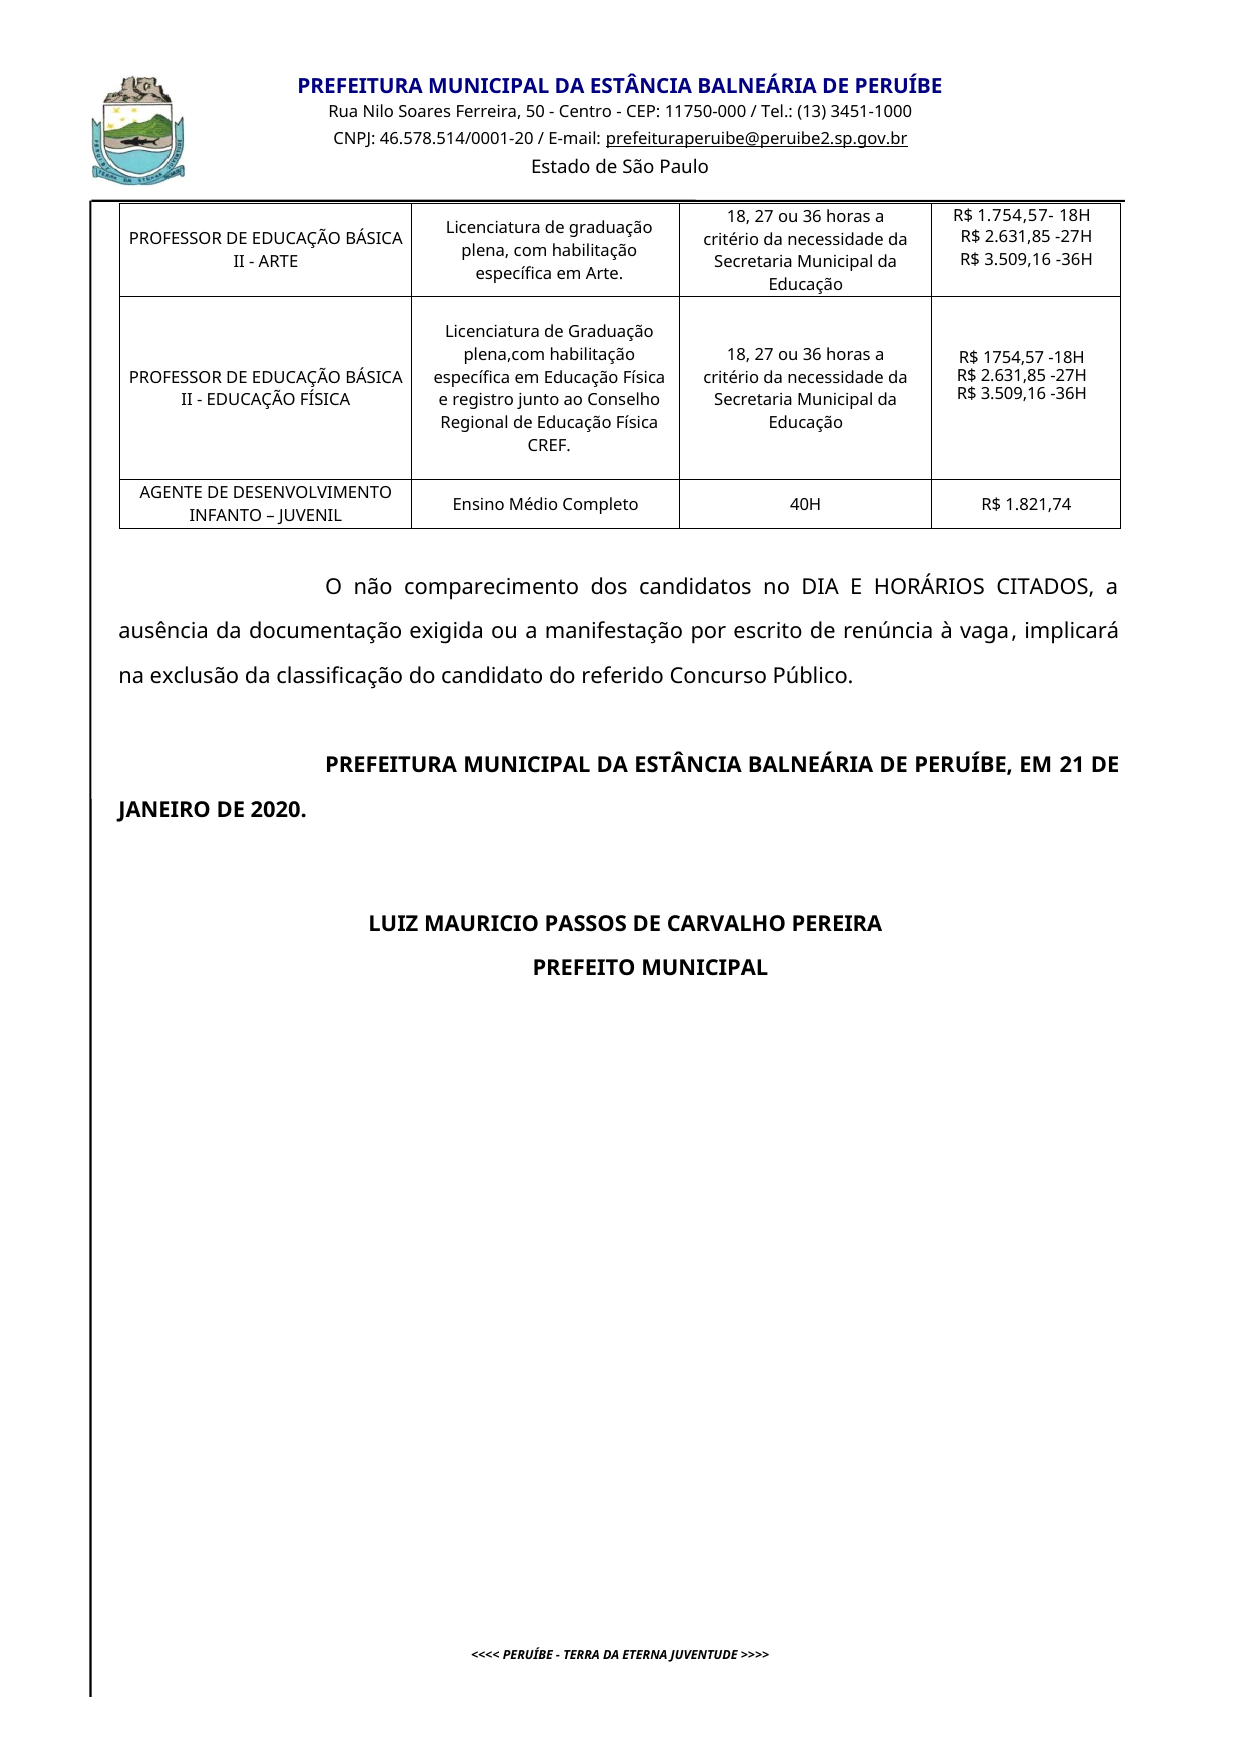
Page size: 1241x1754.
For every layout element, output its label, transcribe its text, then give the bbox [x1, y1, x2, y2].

table_cell Licenciatura de Graduação plena,com habilitação específica em Educação Física e registro junto ao Conselho Regional de Educação Física CREF. [412, 297, 679, 479]
text O não comparecimento dos candidatos no DIA E HORÁRIOS CITADOS, a ausência da documentação exigida ou a manifestação por escrito de renúncia à vaga, implicará na exclusão da classificação do candidato do referido Concurso Público. [118, 571, 1119, 690]
table_cell R$ 1754,57 -18H R$ 2.631,85 -27H R$ 3.509,16 -36H [932, 297, 1120, 479]
text LUIZ MAURICIO PASSOS DE CARVALHO PEREIRA [118, 908, 1119, 937]
table_cell 40H [680, 480, 931, 527]
table_cell AGENTE DE DESENVOLVIMENTO INFANTO – JUVENIL [120, 480, 411, 527]
table_cell PROFESSOR DE EDUCAÇÃO BÁSICA II - EDUCAÇÃO FÍSICA [120, 297, 411, 479]
text PREFEITURA MUNICIPAL DA ESTÂNCIA BALNEÁRIA DE PERUÍBE, EM 21 DE JANEIRO DE 2020. [118, 749, 1119, 824]
table_cell 18, 27 ou 36 horas a critério da necessidade da Secretaria Municipal da Educação [680, 204, 931, 296]
table_cell Licenciatura de graduação plena, com habilitação específica em Arte. [412, 204, 679, 296]
table_cell Ensino Médio Completo [412, 480, 679, 527]
text PREFEITO MUNICIPAL [118, 952, 1119, 982]
table_cell PROFESSOR DE EDUCAÇÃO BÁSICA II - ARTE [120, 204, 411, 296]
picture [91, 75, 188, 187]
table_cell 18, 27 ou 36 horas a critério da necessidade da Secretaria Municipal da Educação [680, 297, 931, 479]
table_cell R$ 1.754,57- 18H R$ 2.631,85 -27H R$ 3.509,16 -36H [932, 204, 1120, 296]
table_cell R$ 1.821,74 [932, 480, 1120, 527]
